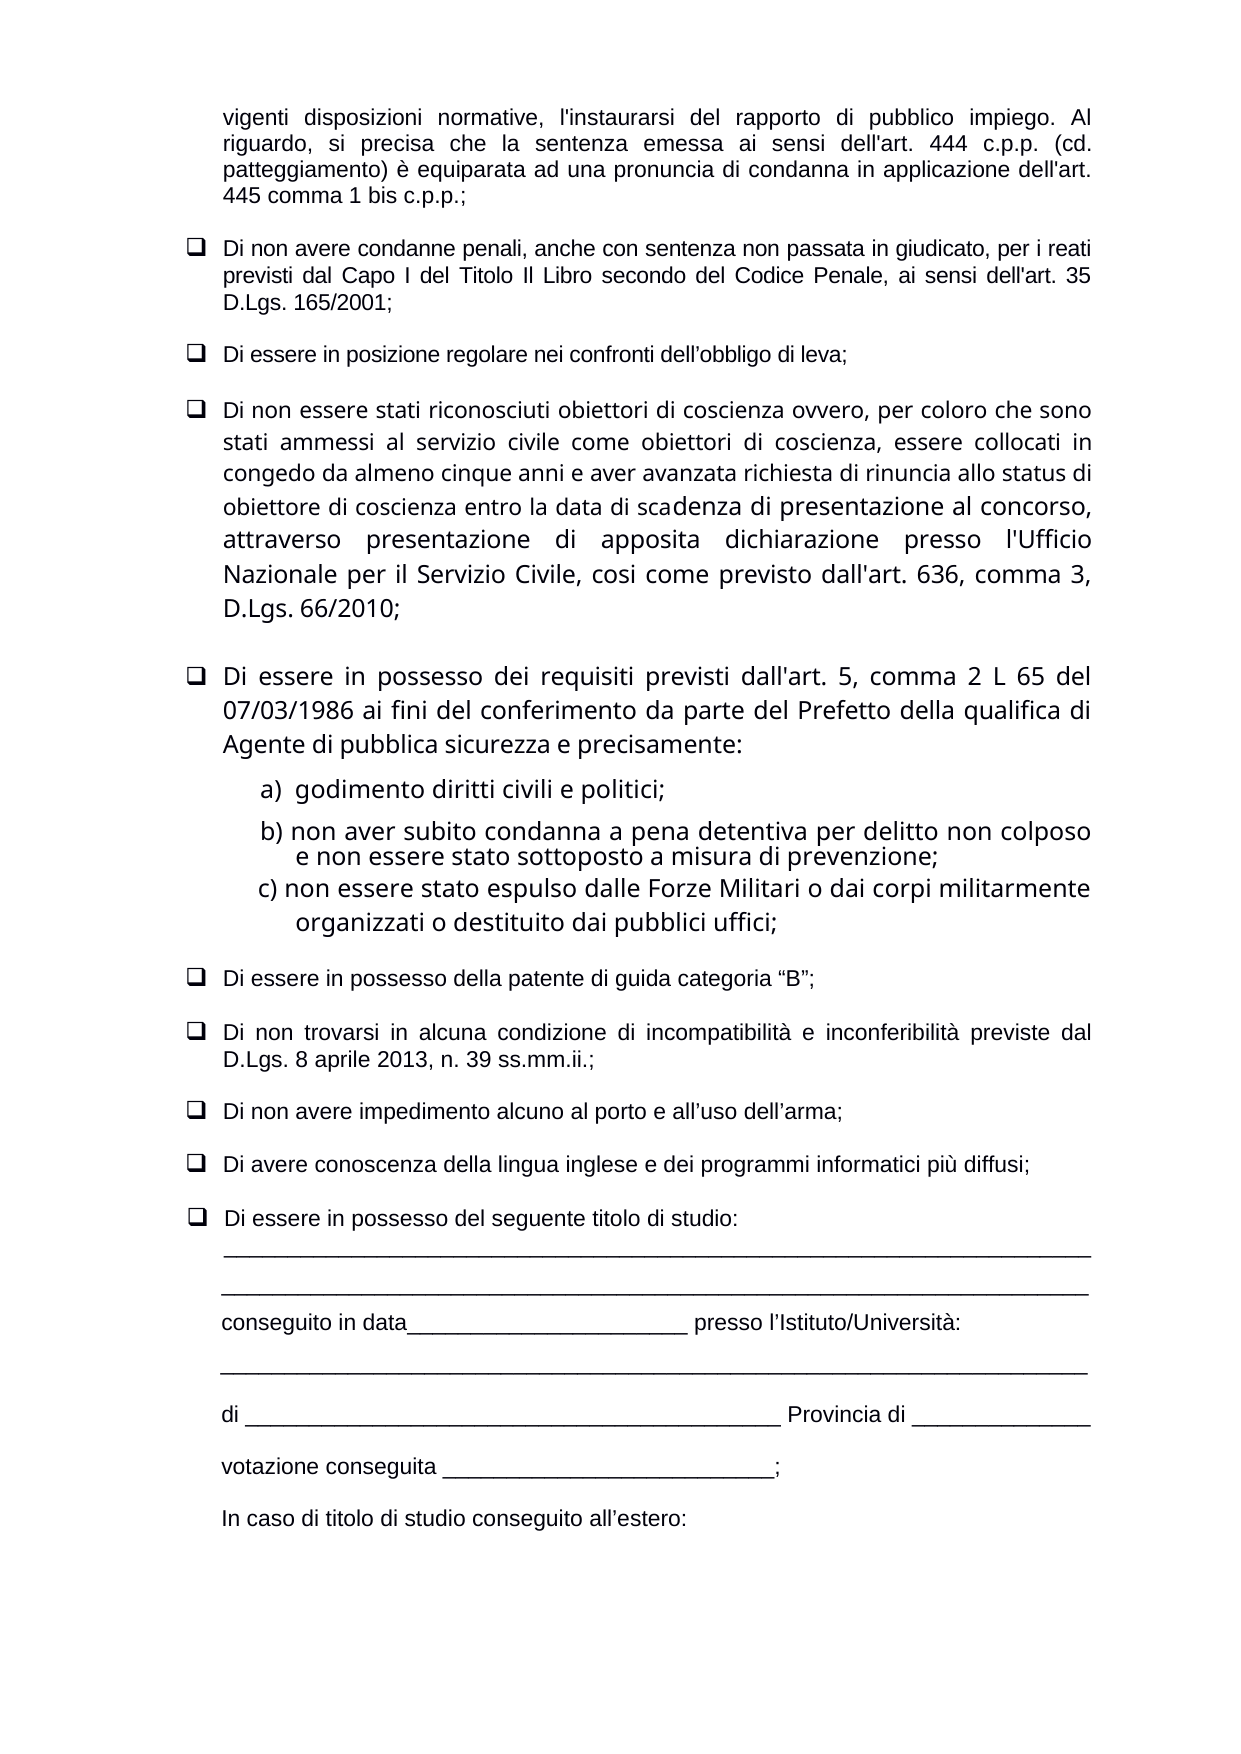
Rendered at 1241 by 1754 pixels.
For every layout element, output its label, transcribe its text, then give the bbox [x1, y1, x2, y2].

list Di non trovarsi in alcuna condizione di incompatibilità e inconferibilità previste dal D.Lgs. 8 aprile 2013, n. 39 ss.mm.ii.; [185, 1019, 1092, 1072]
text conseguito in data______________________ presso l’Istituto/Università: ____________________________________________________________________ [220, 1309, 1092, 1375]
list Di essere in possesso dei requisiti previsti dall'art. 5, comma 2 L 65 del 07/03/1986 ai fini del conferimento da parte del Prefetto della qualifica di Agente di pubblica sicurezza e precisamente: [185, 658, 1092, 761]
text di __________________________________________ Provincia di ______________ [220, 1401, 1092, 1427]
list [185, 103, 1092, 209]
list Di essere in possesso del seguente titolo di studio: ____________________________________________________________________ [186, 1205, 1092, 1258]
list Di avere conoscenza della lingua inglese e dei programmi informatici più diffusi; [185, 1151, 1092, 1178]
list Di essere in possesso della patente di guida categoria “B”; [185, 965, 1092, 992]
text c) non essere stato espulso dalle Forze Militari o dai corpi militarmente organizzati o destituito dai pubblici uffici; [258, 871, 1092, 939]
list Di essere in posizione regolare nei confronti dell’obbligo di leva; [185, 341, 1092, 368]
text votazione conseguita __________________________; [220, 1453, 1092, 1479]
text a) godimento diritti civili e politici; [260, 778, 1092, 803]
list Di non avere impedimento alcuno al porto e all’uso dell’arma; [185, 1098, 1092, 1125]
text ____________________________________________________________________ [221, 1270, 1092, 1297]
list Di non avere condanne penali, anche con sentenza non passata in giudicato, per i reati previsti dal Capo I del Titolo Il Libro secondo del Codice Penale, ai sensi dell'art. 35 D.Lgs. 165/2001; [185, 235, 1092, 315]
list Di non essere stati riconosciuti obiettori di coscienza ovvero, per coloro che sono stati ammessi al servizio civile come obiettori di coscienza, essere collocati in congedo da almeno cinque anni e aver avanzata richiesta di rinuncia allo status di obiettore di coscienza entro la data di scadenza di presentazione al concorso, attraverso presentazione di apposita dichiarazione presso l'Ufficio Nazionale per il Servizio Civile, cosi come previsto dall'art. 636, comma 3, D.Lgs. 66/2010; [185, 394, 1092, 624]
text b) non aver subito condanna a pena detentiva per delitto non colposo e non essere stato sottoposto a misura di prevenzione; [260, 820, 1092, 871]
text In caso di titolo di studio conseguito all’estero: [220, 1505, 1092, 1531]
